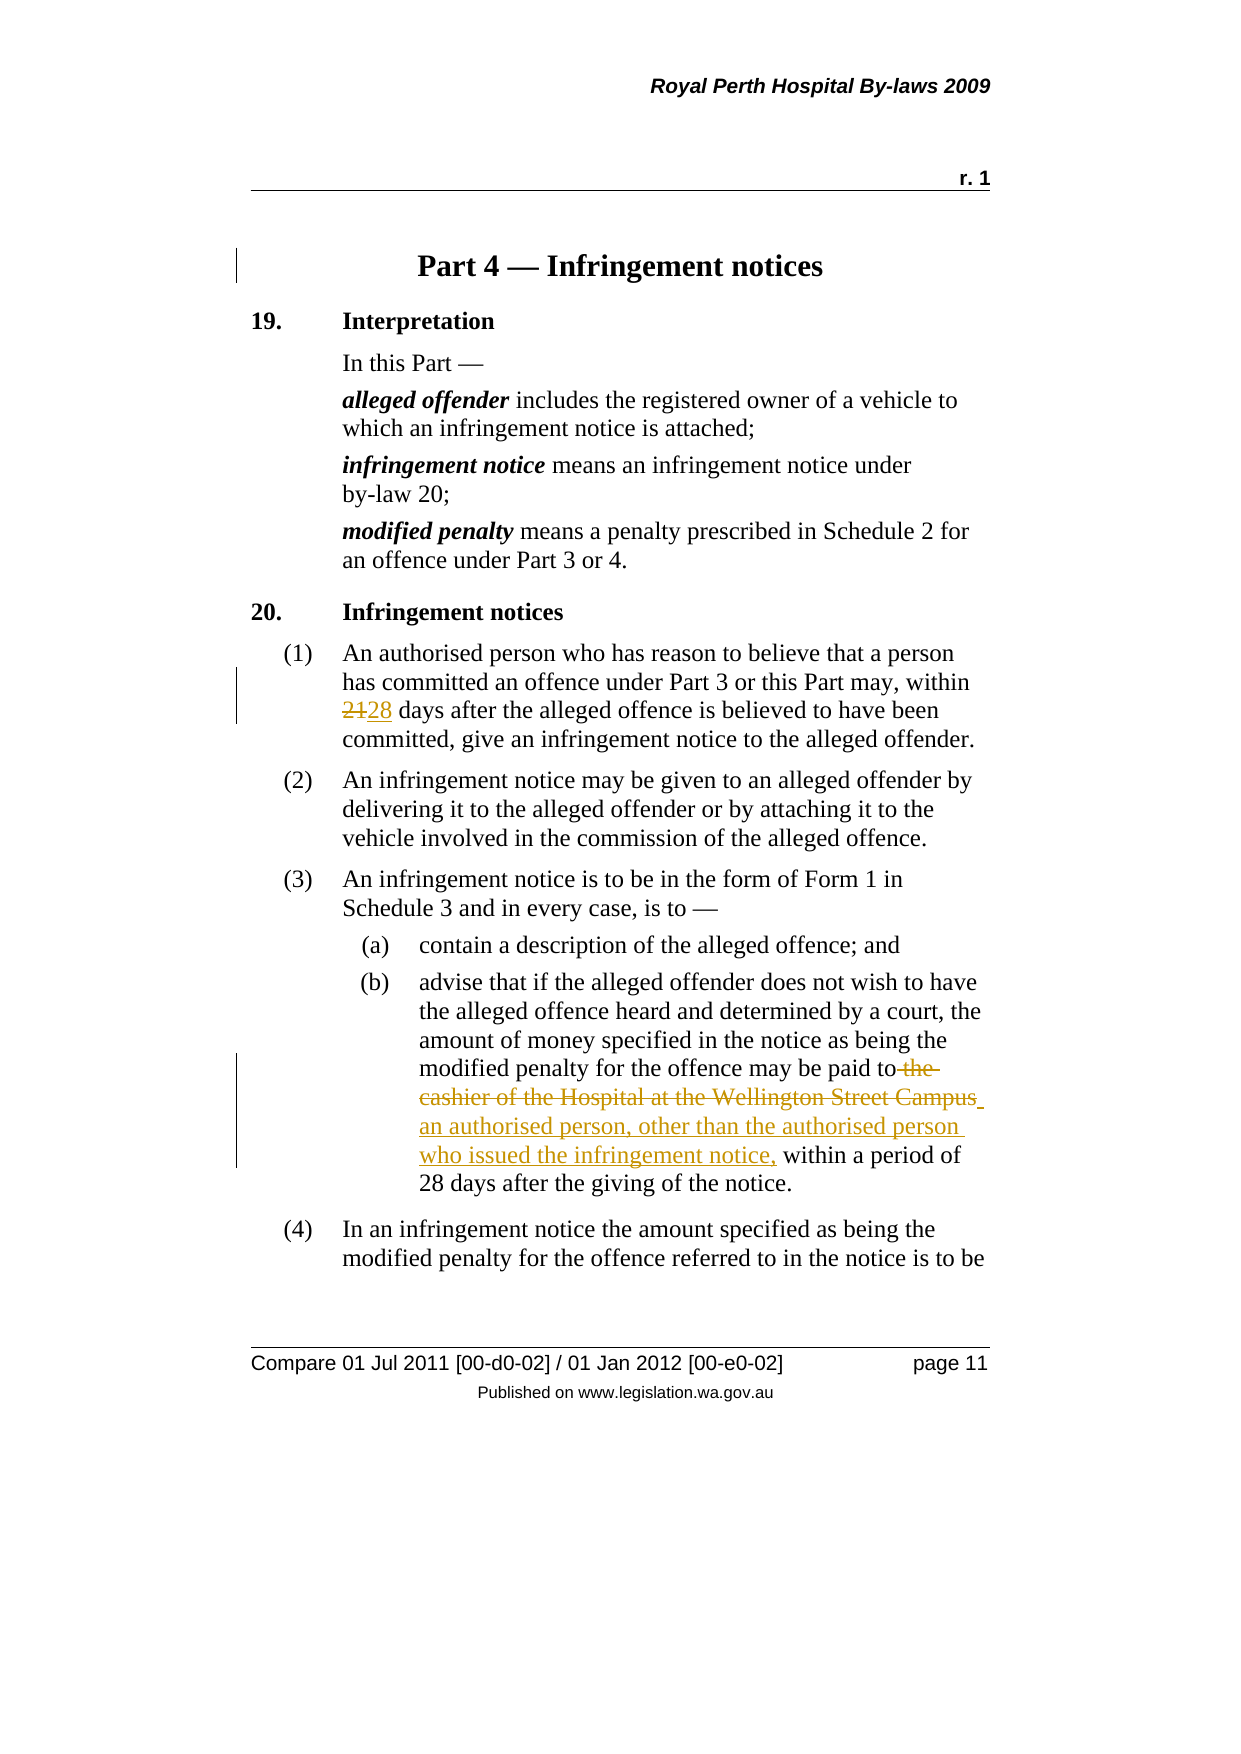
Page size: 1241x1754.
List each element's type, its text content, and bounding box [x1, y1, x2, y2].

text alleged offender includes the registered owner of a vehicle to which an infringement notice is attached; [251, 385, 990, 442]
text (a) contain a description of the alleged offence; and [251, 930, 990, 959]
text modified penalty means a penalty prescribed in Schedule 2 for an offence under Part 3 or 4. [251, 516, 990, 574]
subtitle 19. Interpretation [251, 306, 990, 335]
text In this Part — [251, 348, 990, 376]
text infringement notice means an infringement notice under by-law 20; [251, 451, 990, 508]
text (b) advise that if the alleged offender does not wish to have the alleged offence heard and determined by a court, the amount of money specified in the notice as being the modified penalty for the offence may be paid to within a period of 28 days after the giving of the notice. [251, 967, 990, 1197]
subtitle 20. Infringement notices [251, 597, 990, 626]
text (3) An infringement notice is to be in the form of Form 1 in Schedule 3 and in every case, is to — [251, 864, 990, 922]
text (2) An infringement notice may be given to an alleged offender by delivering it to the alleged offender or by attaching it to the vehicle involved in the commission of the alleged offence. [251, 766, 990, 852]
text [251, 1214, 990, 1271]
text (1) An authorised person who has reason to believe that a person has committed an offence under Part 3 or this Part may, within days after the alleged offence is believed to have been committed, give an infringement notice to the alleged offender. [251, 638, 990, 753]
subtitle Part 4 — Infringement notices [251, 247, 990, 283]
